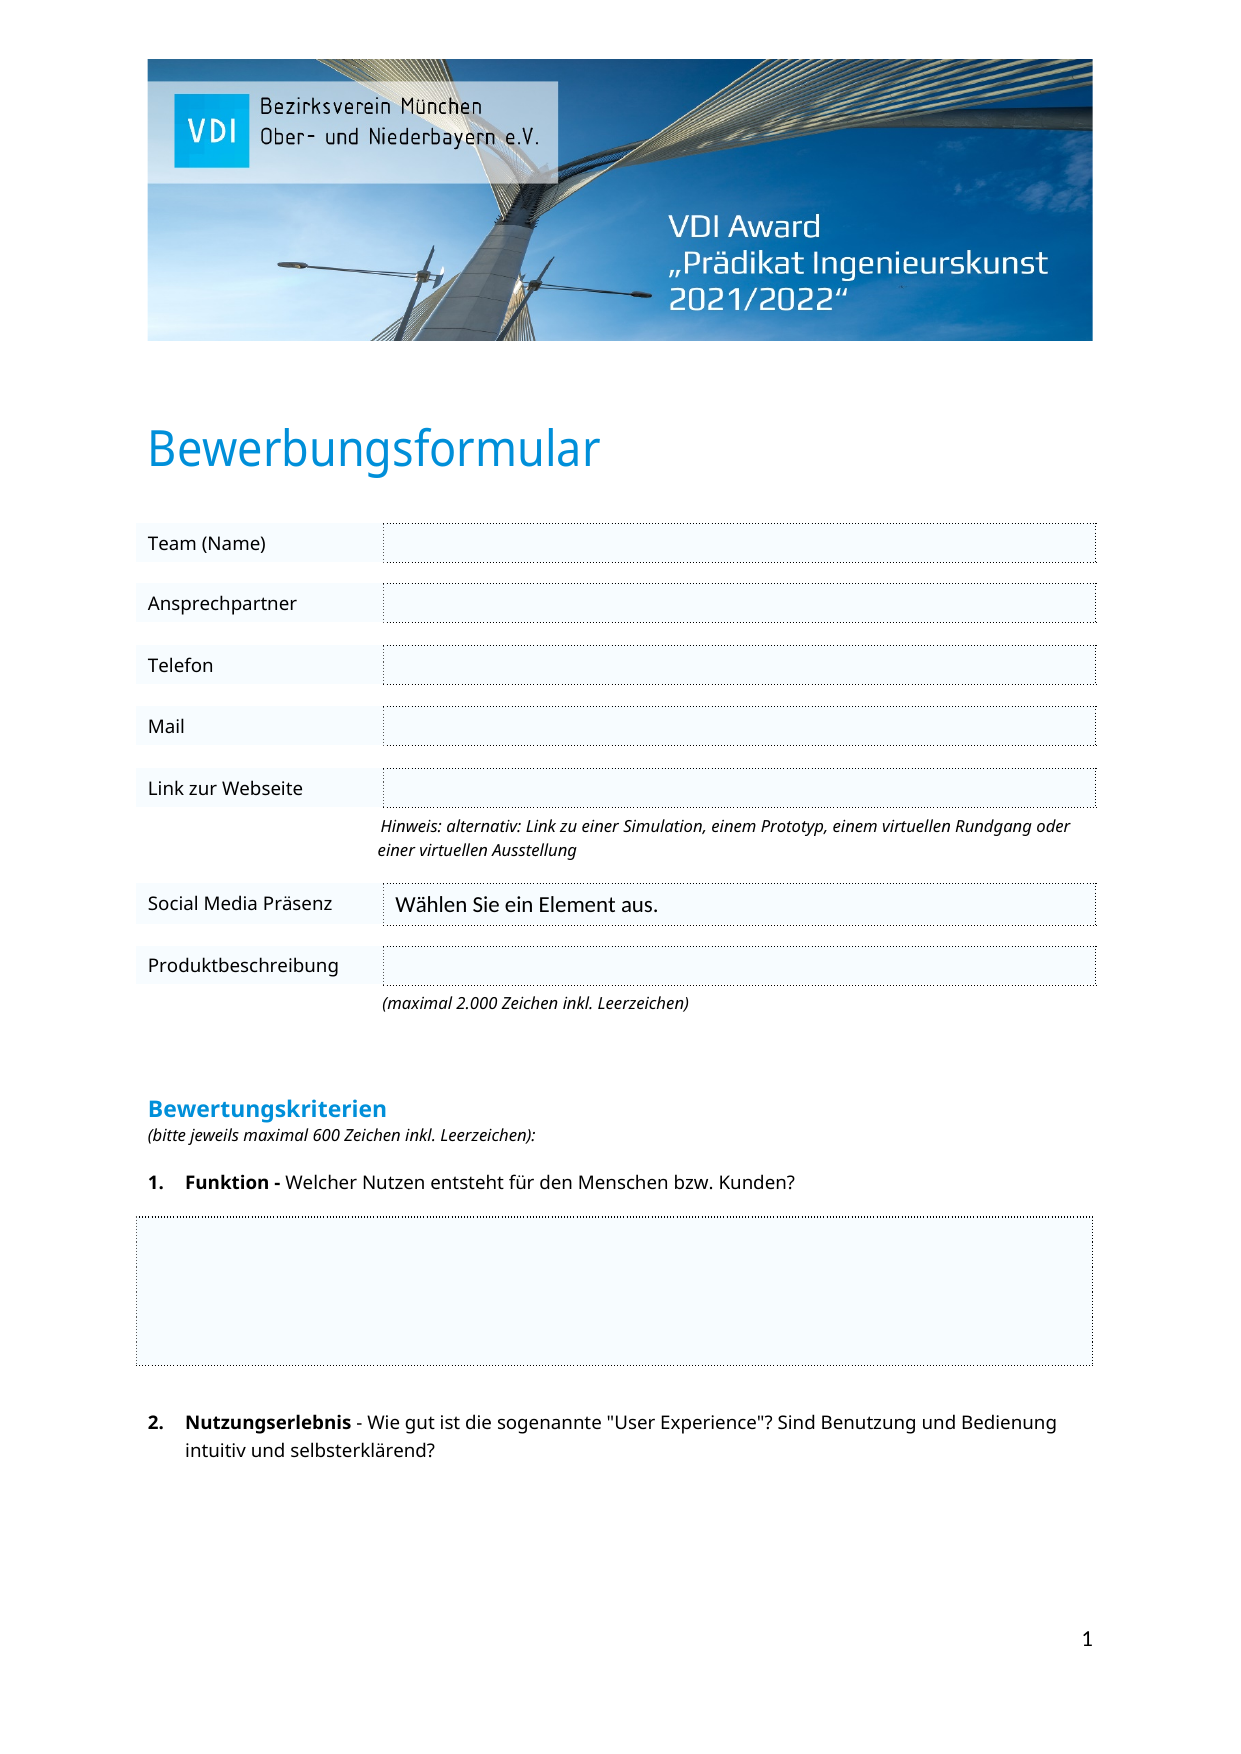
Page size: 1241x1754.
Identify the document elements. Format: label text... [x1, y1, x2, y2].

text (bitte jeweils maximal 600 Zeichen inkl. Leerzeichen): [148, 1124, 1092, 1147]
table_header [136, 1216, 1093, 1365]
list Funktion - Welcher Nutzen entsteht für den Menschen bzw. Kunden? [148, 1169, 1092, 1195]
text Hinweis: alternativ: Link zu einer Simulation, einem Prototyp, einem virtuellen Rundgang oder [148, 814, 1092, 837]
table_header Social Media Präsenz [136, 883, 384, 924]
table_header Ansprechpartner [136, 583, 384, 622]
picture [147, 59, 1093, 341]
table_header Link zur Webseite [136, 768, 384, 807]
table_header Produktbeschreibung [136, 946, 384, 984]
list Nutzungserlebnis - Wie gut ist die sogenannte "User Experience"? Sind Benutzung und Bedienung intuitiv und selbsterklärend? [148, 1409, 1092, 1462]
text Bewerbungsformular [148, 413, 1092, 481]
table_header Mail [136, 706, 384, 745]
table_header Team (Name) [136, 523, 384, 562]
text (maximal 2.000 Zeichen inkl. Leerzeichen) [295, 992, 1092, 1014]
table_header [384, 583, 1096, 622]
table_header [384, 706, 1096, 745]
text Bewertungskriterien [148, 1093, 1092, 1124]
table_header Telefon [136, 645, 384, 684]
text einer virtuellen Ausstellung [148, 839, 1092, 861]
table_header [384, 645, 1096, 684]
table_header [384, 946, 1096, 984]
table_header [384, 768, 1096, 807]
table_header [384, 523, 1096, 562]
